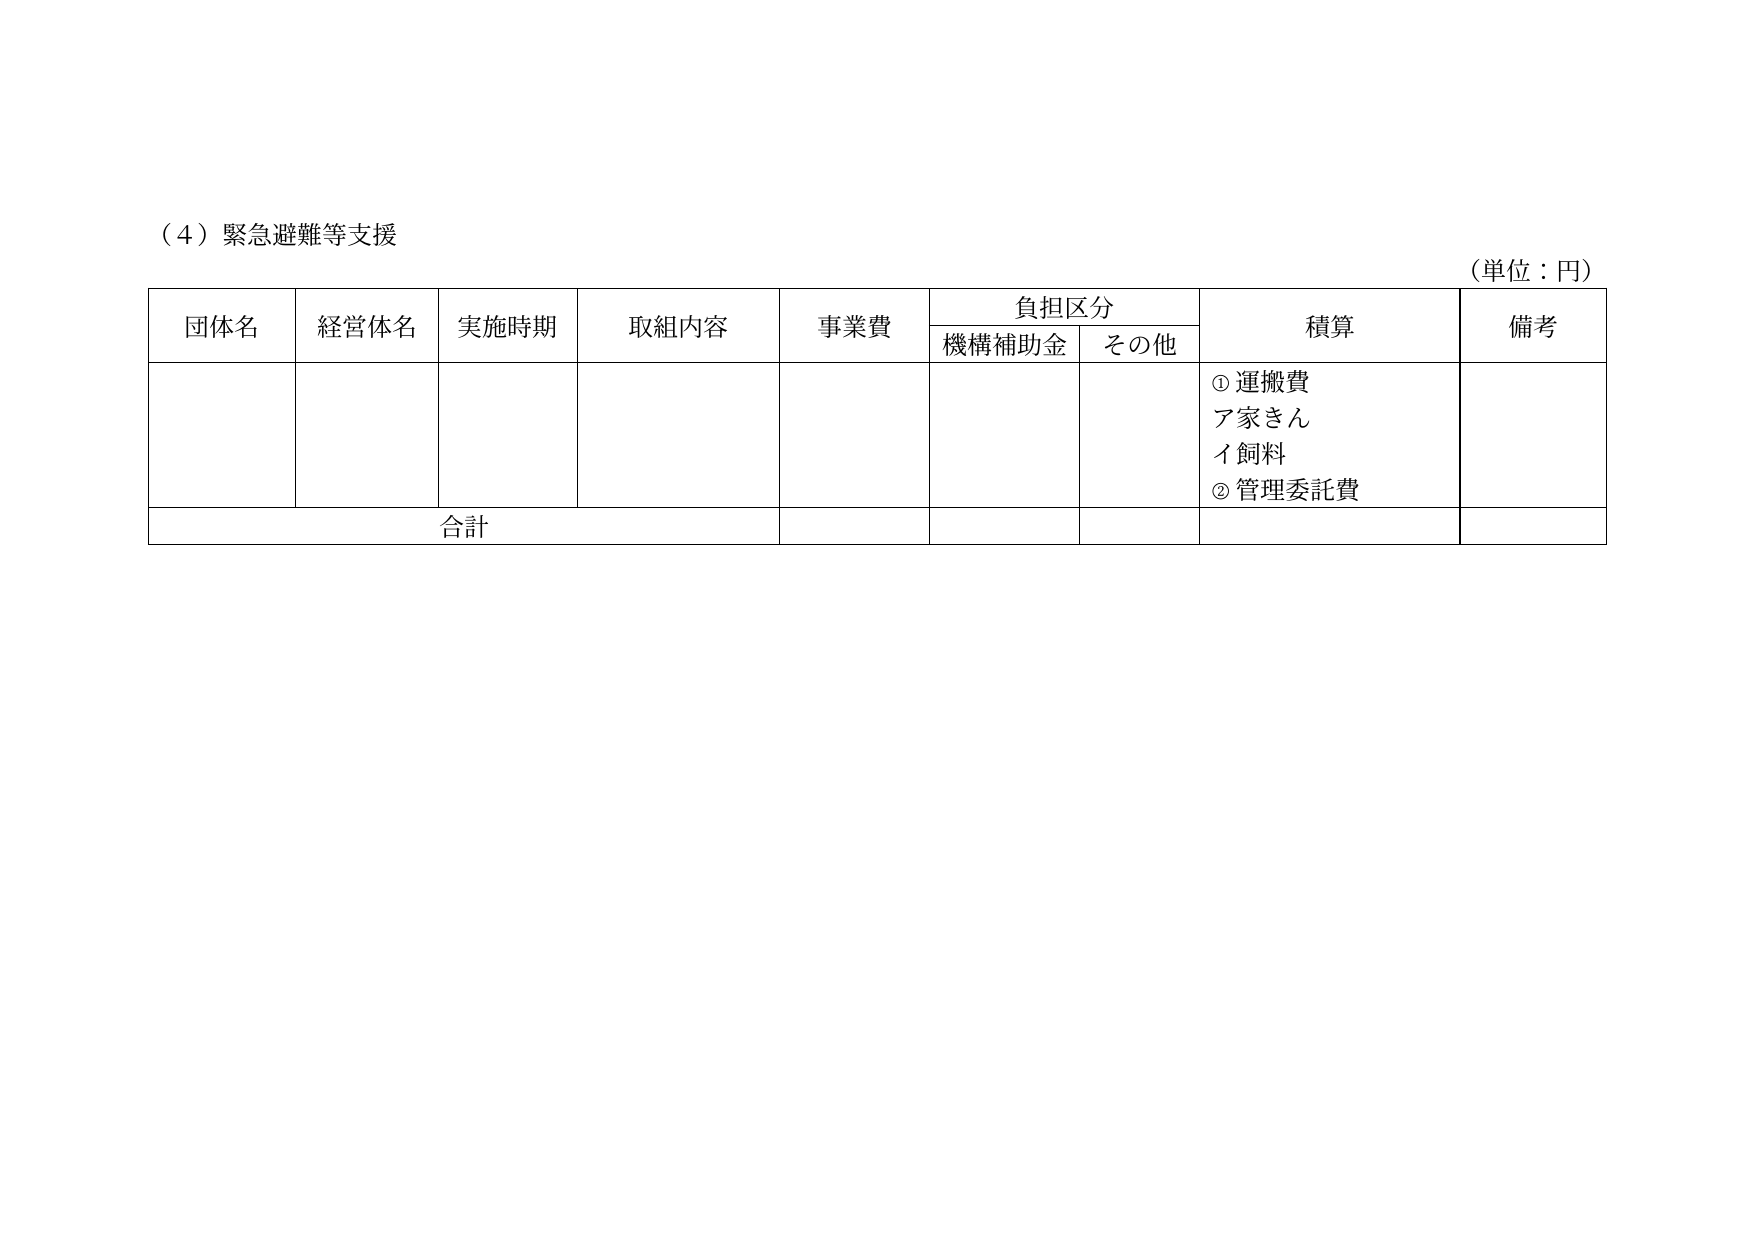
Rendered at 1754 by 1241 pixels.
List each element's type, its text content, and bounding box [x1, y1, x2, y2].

table_cell ①運搬費 ア家きん イ飼料 ②管理委託費 [1200, 363, 1459, 507]
table_header 取組内容 [578, 289, 779, 362]
table_header 積算 [1200, 289, 1459, 362]
table_header 備考 [1461, 289, 1606, 362]
table_cell [149, 363, 295, 507]
table_header 負担区分 [930, 289, 1199, 325]
table_header 経営体名 [296, 289, 438, 362]
table_cell [930, 508, 1079, 544]
text （４）緊急避難等支援 [148, 216, 1606, 252]
table_cell [780, 508, 929, 544]
text （単位：円） [148, 252, 1606, 288]
table_cell その他 [1080, 326, 1199, 362]
table_cell 合計 [149, 508, 779, 544]
table_cell [780, 363, 929, 507]
table_header 事業費 [780, 289, 929, 362]
table_header 団体名 [149, 289, 295, 362]
table_cell [1080, 508, 1199, 544]
table_cell [578, 363, 779, 507]
table_cell [1461, 363, 1606, 507]
table_cell 機構補助金 [930, 326, 1079, 362]
table_cell [296, 363, 438, 507]
table_cell [439, 363, 577, 507]
table_header 実施時期 [439, 289, 577, 362]
table_cell [1080, 363, 1199, 507]
table_cell [930, 363, 1079, 507]
table_cell [1461, 508, 1606, 544]
table_cell [1200, 508, 1459, 544]
